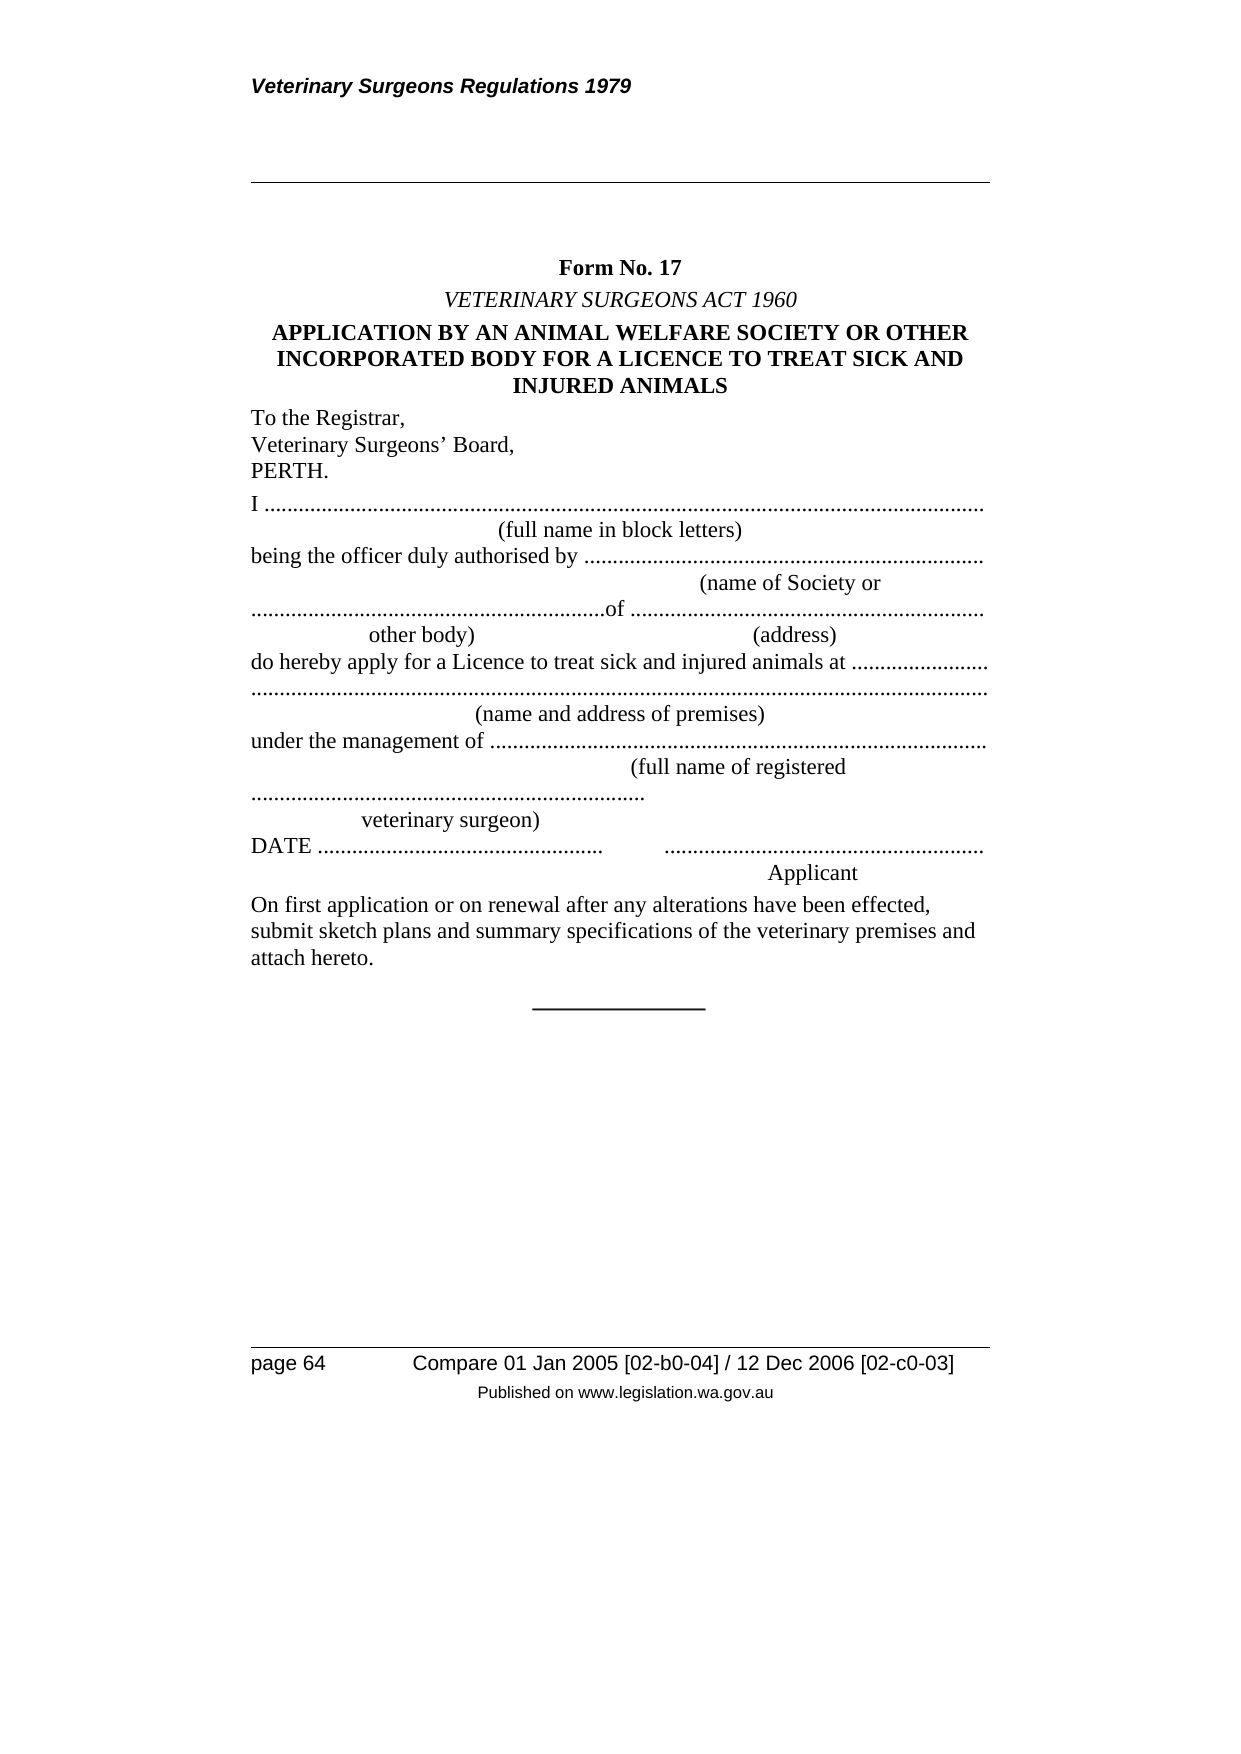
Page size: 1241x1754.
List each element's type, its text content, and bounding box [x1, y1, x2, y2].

text PERTH. [251, 457, 990, 483]
text ................................................................................................................................. [251, 674, 990, 700]
text being the officer duly authorised by ...................................................................... [251, 542, 990, 569]
text Applicant [251, 858, 990, 885]
text ..............................................................of .............................................................. [251, 595, 990, 621]
text VETERINARY SURGEONS ACT 1960 [251, 286, 990, 313]
text veterinary surgeon) [251, 806, 650, 832]
text Veterinary Surgeons’ Board, [251, 431, 990, 457]
text I .............................................................................................................................. [251, 489, 990, 516]
text do hereby apply for a Licence to treat sick and injured animals at ........................ [251, 648, 990, 674]
text (full name of registered [487, 753, 990, 779]
text To the Registrar, [251, 404, 990, 431]
text (name of Society or [590, 569, 990, 595]
text other body) (address) [369, 621, 990, 648]
text ..................................................................... [251, 779, 650, 806]
text (name and address of premises) [251, 700, 990, 727]
picture [523, 995, 717, 1028]
text DATE .................................................. ........................................................ [251, 832, 990, 858]
text APPLICATION BY AN ANIMAL WELFARE SOCIETY OR OTHER INCORPORATED BODY FOR A LICENCE TO TREAT SICK AND INJURED ANIMALS [251, 319, 990, 398]
text under the management of ....................................................................................... [251, 727, 990, 753]
text Form No. 17 [251, 254, 990, 280]
text (full name in block letters) [251, 516, 990, 542]
text On first application or on renewal after any alterations have been effected, submit sketch plans and summary specifications of the veterinary premises and attach hereto. [251, 891, 990, 970]
